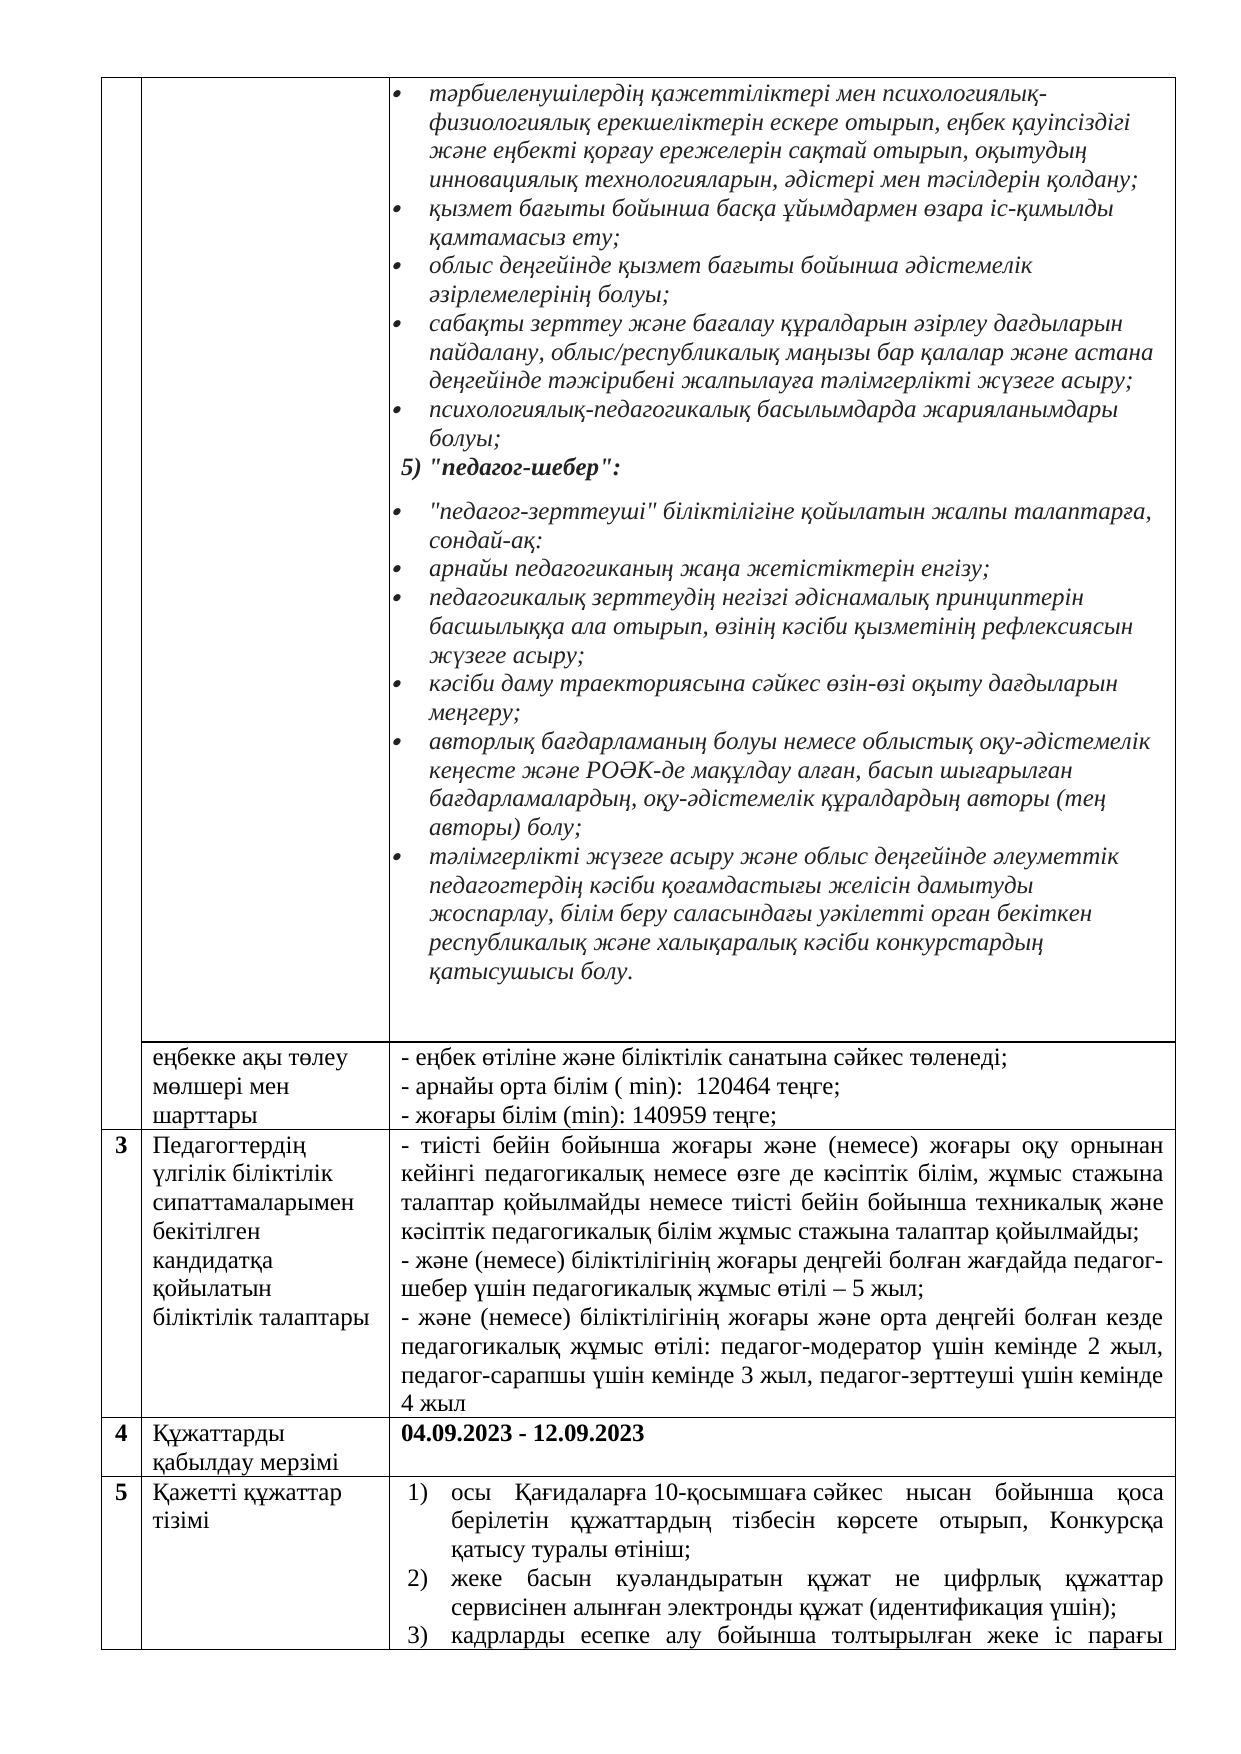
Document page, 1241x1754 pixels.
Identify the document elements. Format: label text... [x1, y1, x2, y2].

table_cell 5 [102, 1477, 141, 1649]
table_cell - еңбек өтіліне және біліктілік санатына сәйкес төленеді; - арнайы орта білім ( min): 120464 теңге; - жоғары білім (min): 140959 теңге; [390, 1043, 1175, 1129]
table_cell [390, 1477, 1175, 1649]
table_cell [142, 1477, 389, 1649]
table_cell Педагогтердің үлгілік біліктілік сипаттамаларымен бекітілген кандидатқа қойылатын біліктілік талаптары [142, 1130, 389, 1417]
table_cell 3 [102, 1130, 141, 1417]
table_cell еңбекке ақы төлеу мөлшері мен шарттары [142, 1043, 389, 1129]
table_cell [390, 78, 1175, 1041]
table_cell - тиісті бейін бойынша жоғары және (немесе) жоғары оқу орнынан кейінгі педагогикалық немесе өзге де кәсіптік білім, жұмыс стажына талаптар қойылмайды немесе тиісті бейін бойынша техникалық және кәсіптік педагогикалық білім жұмыс стажына талаптар қойылмайды; - және (немесе) біліктілігінің жоғары деңгейі болған жағдайда педагог-шебер үшін педагогикалық жұмыс өтілі – 5 жыл; - және (немесе) біліктілігінің жоғары және орта деңгейі болған кезде педагогикалық жұмыс өтілі: педагог-модератор үшін кемінде 2 жыл, педагог-сарапшы үшін кемінде 3 жыл, педагог-зерттеуші үшін кемінде 4 жыл [390, 1130, 1175, 1417]
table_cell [142, 78, 389, 1041]
table_cell 04.09.2023 - 12.09.2023 [390, 1418, 1175, 1476]
table_cell Құжаттарды қабылдау мерзімі [142, 1418, 389, 1476]
table_cell 4 [102, 1418, 141, 1476]
